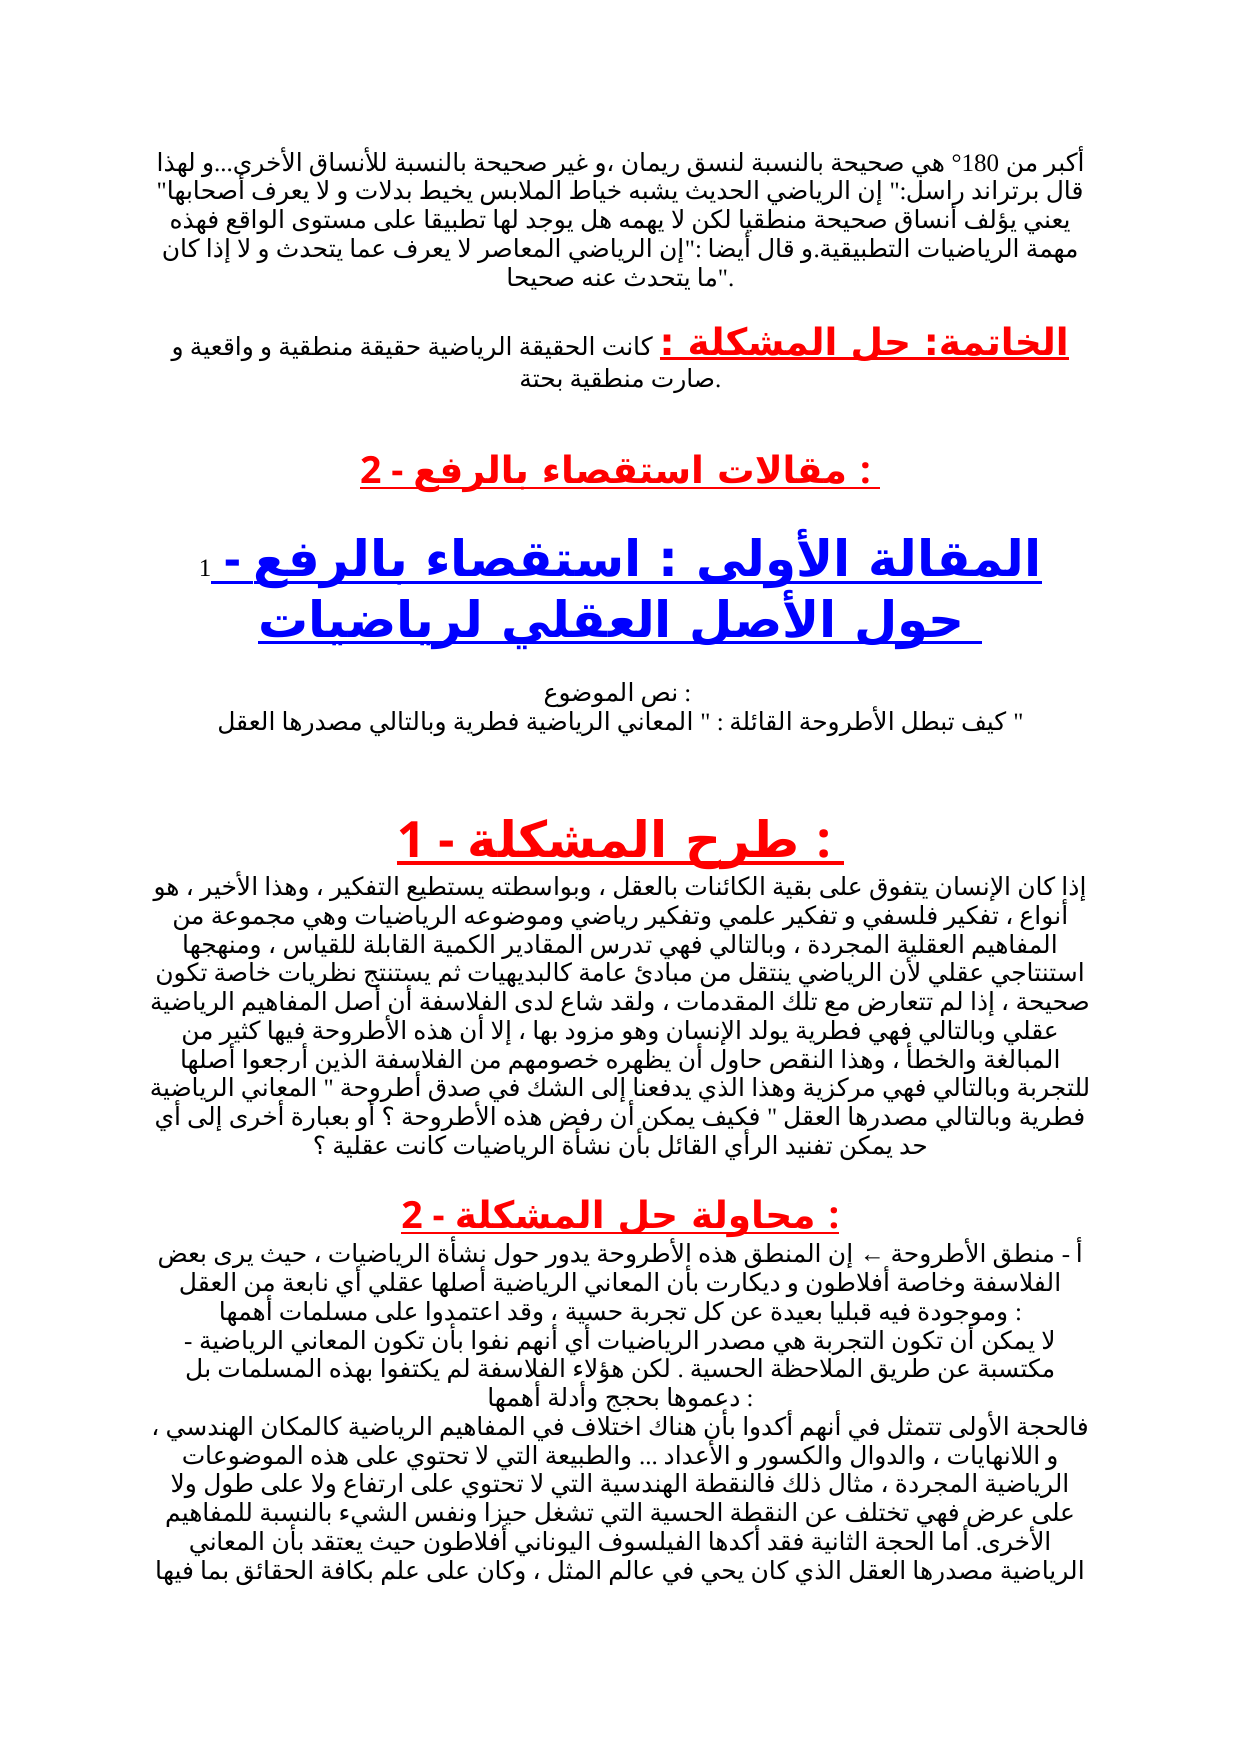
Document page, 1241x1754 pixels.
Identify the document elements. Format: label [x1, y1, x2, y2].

text [148, 148, 1093, 1584]
